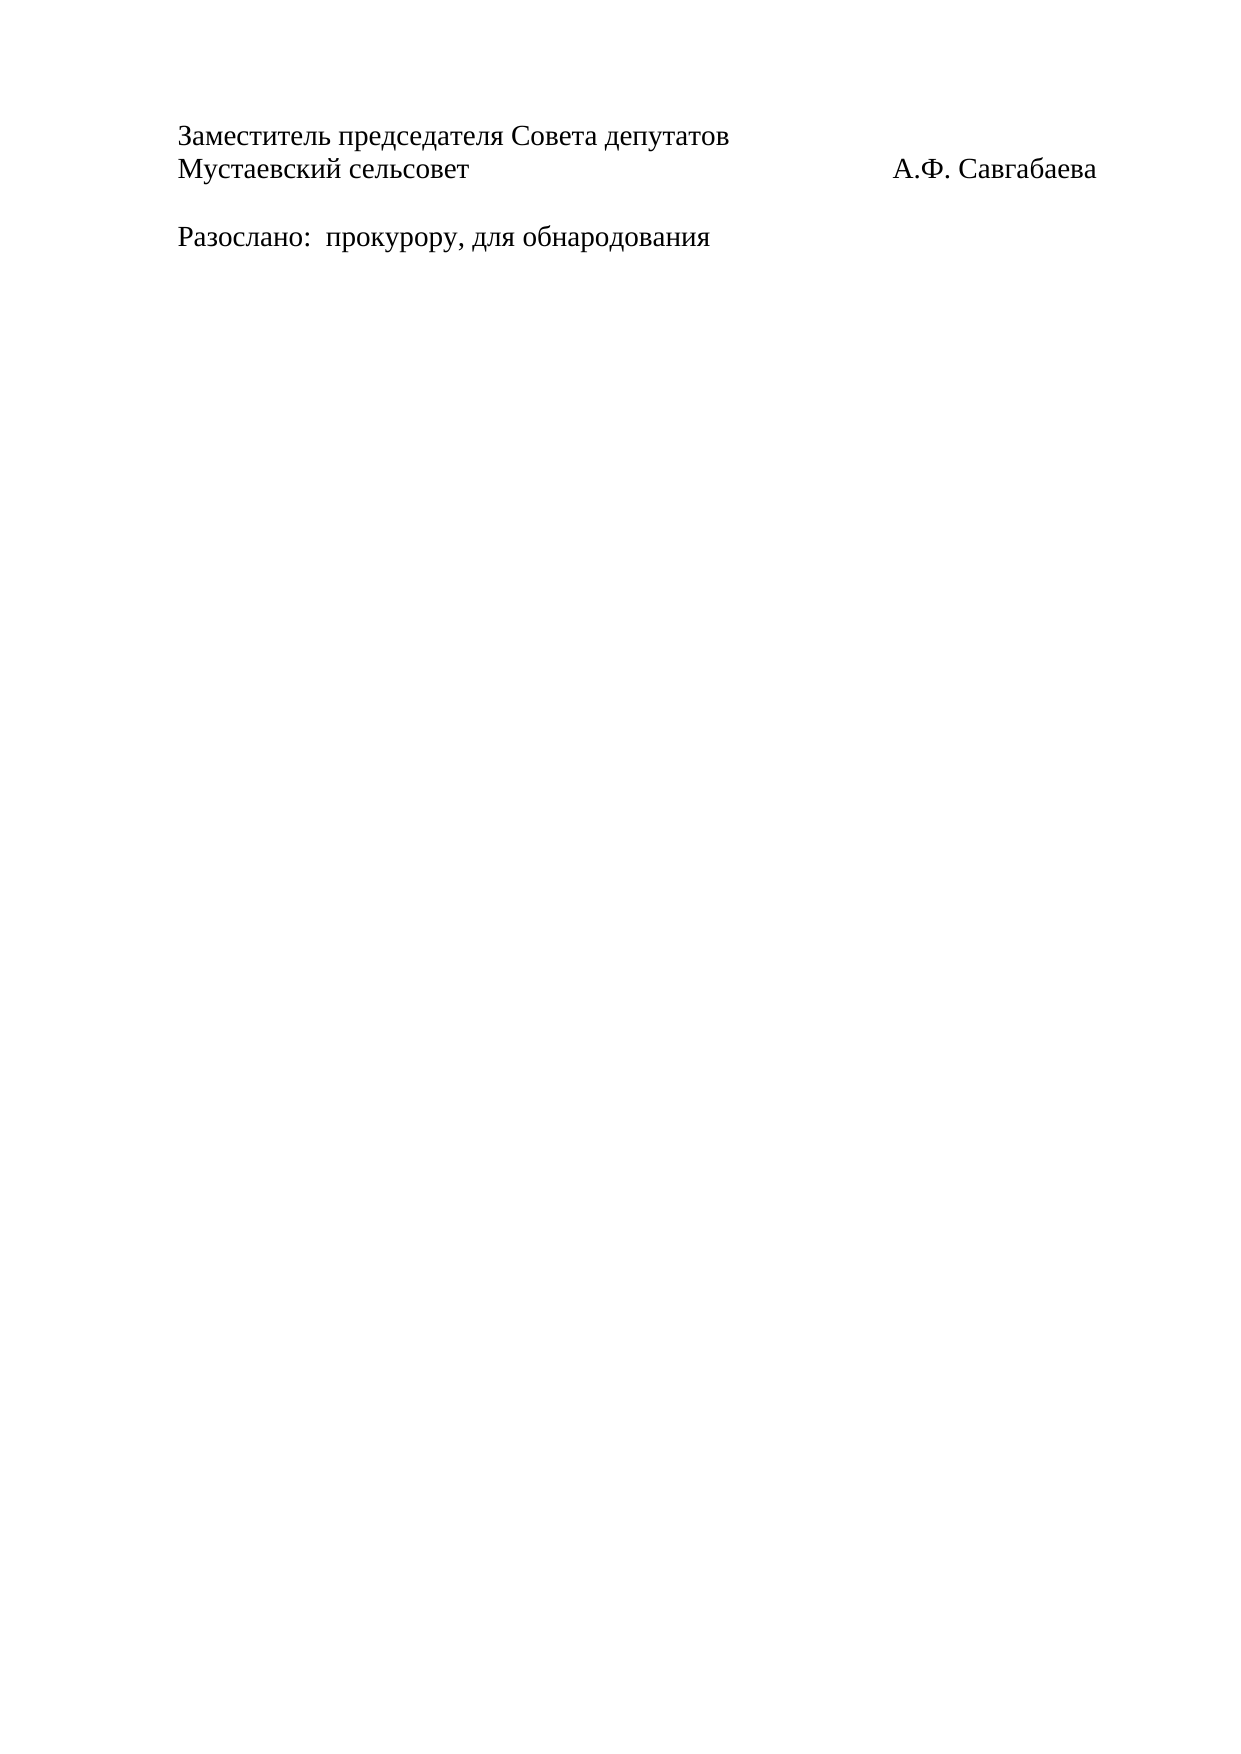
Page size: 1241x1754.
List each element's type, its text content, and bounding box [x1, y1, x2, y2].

text Заместитель председателя Совета депутатов [177, 118, 1152, 152]
text Разослано: прокурору, для обнародования [177, 219, 1152, 252]
text Мустаевский сельсовет А.Ф. Савгабаева [177, 152, 1152, 185]
